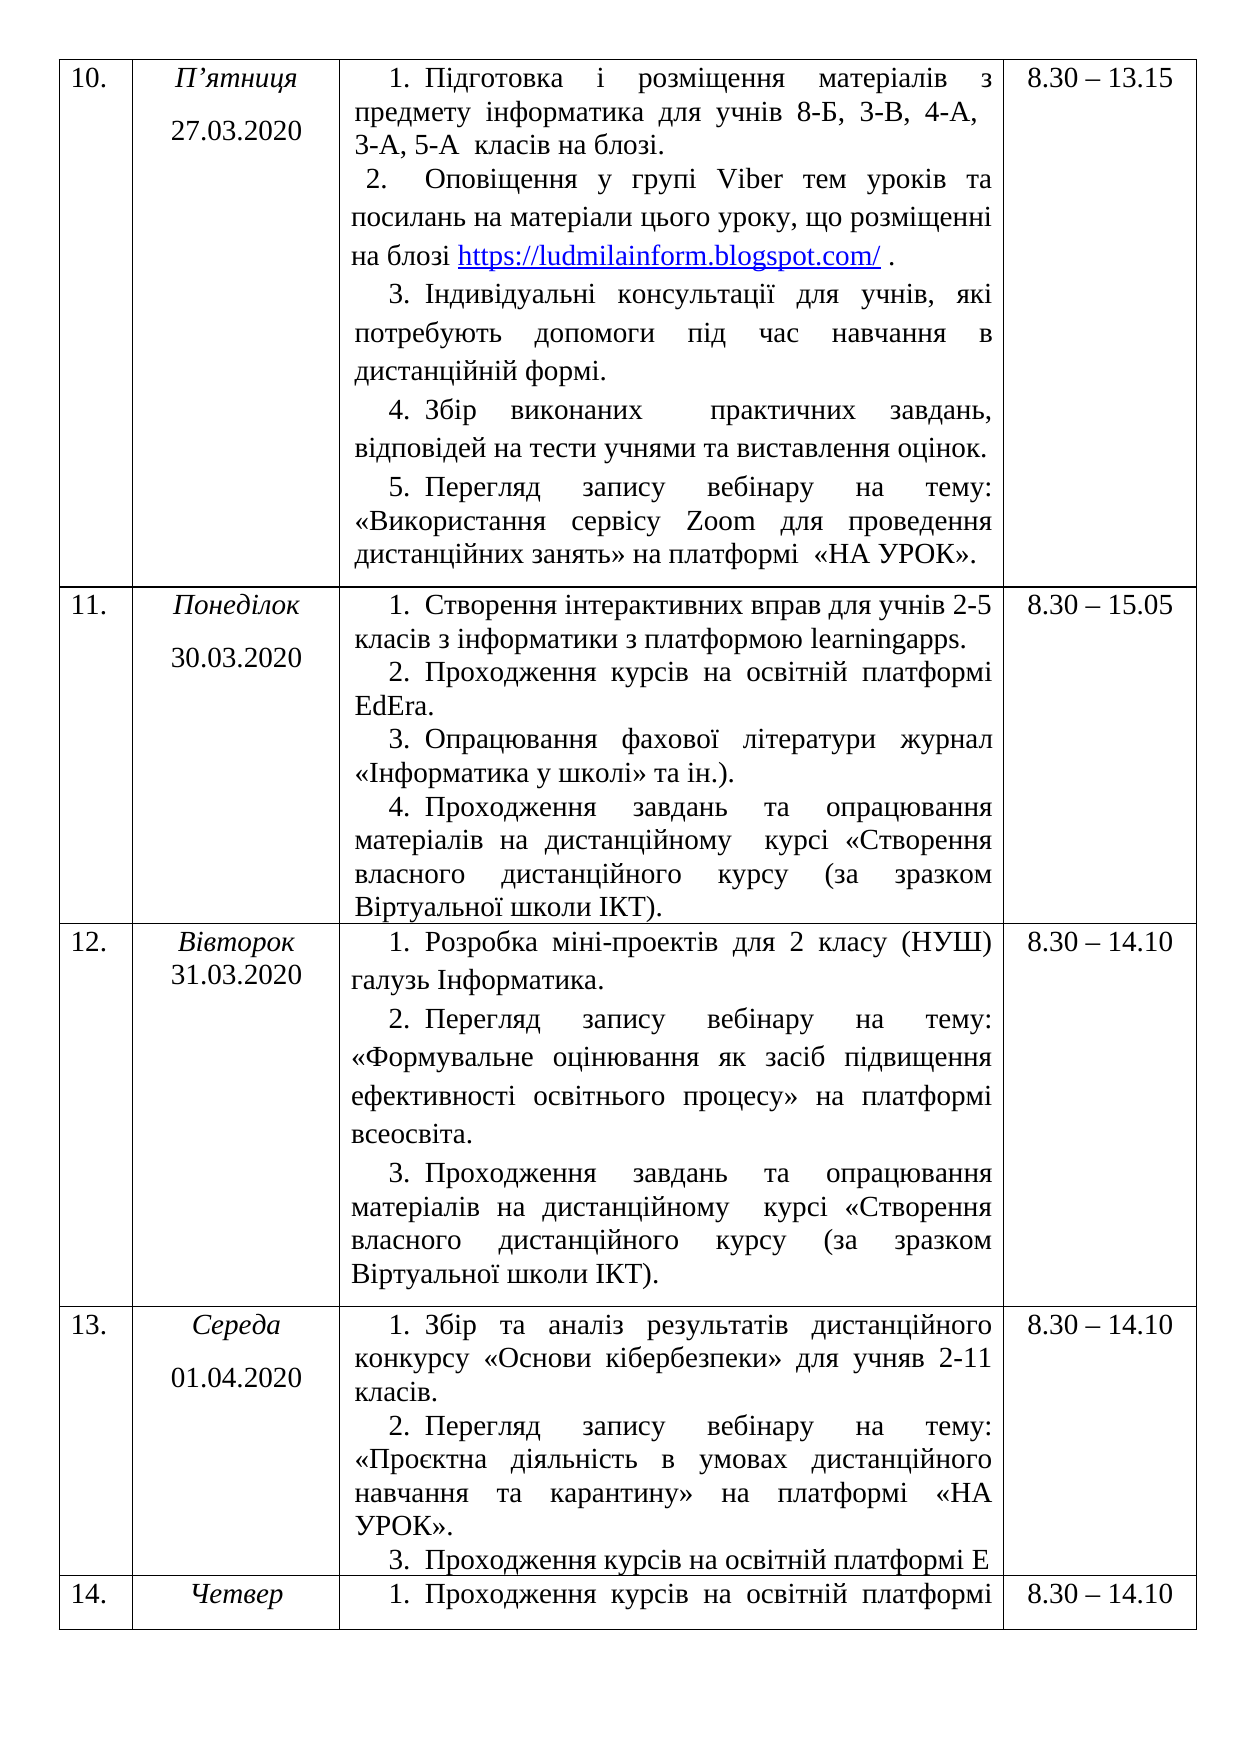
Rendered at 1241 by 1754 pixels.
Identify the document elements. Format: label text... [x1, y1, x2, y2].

table_cell Четвер 02.04.2020 [133, 1576, 339, 1629]
table_cell [60, 1576, 132, 1629]
table_cell Понеділок 30.03.2020 [133, 588, 339, 923]
table_cell 8.30 – 14.10 [1004, 924, 1196, 1306]
table_cell Підготовка і розміщення матеріалів з предмету інформатика для учнів 8-Б, 3-В, 4-А, 3-А, 5-А класів на блозі. Оповіщення у групі Viber тем уроків та посилань на матеріали цього уроку, що розміщенні на блозі https://ludmilainform.blogspot.com/ . Індивідуальні консультації для учнів, які потребують допомоги під час навчання в дистанційній формі. Збір виконаних практичних завдань, відповідей на тести учнями та виставлення оцінок. Перегляд запису вебінару на тему: «Використання сервісу Zoom для проведення дистанційних занять» на платформі «НА УРОК». [340, 60, 1003, 586]
table_cell 8.30 – 13.15 [1004, 60, 1196, 586]
table_cell 8.30 – 14.10 [1004, 1576, 1196, 1629]
table_cell Розробка міні-проектів для 2 класу (НУШ) галузь Інформатика. Перегляд запису вебінару на тему: «Формувальне оцінювання як засіб підвищення ефективності освітнього процесу» на платформі всеосвіта. Проходження завдань та опрацювання матеріалів на дистанційному курсі «Створення власного дистанційного курсу (за зразком Віртуальної школи ІКТ). [340, 924, 1003, 1306]
table_cell Створення інтерактивних вправ для учнів 2-5 класів з інформатики з платформою learningapps. Проходження курсів на освітній платформі EdEra. Опрацювання фахової літератури журнал «Інформатика у школі» та ін.). Проходження завдань та опрацювання матеріалів на дистанційному курсі «Створення власного дистанційного курсу (за зразком Віртуальної школи ІКТ). [340, 588, 1003, 923]
table_cell П’ятниця 27.03.2020 [133, 60, 339, 586]
table_cell 8.30 – 14.10 [1004, 1307, 1196, 1575]
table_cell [340, 1576, 1003, 1629]
table_cell [60, 588, 132, 923]
table_cell Середа 01.04.2020 [133, 1307, 339, 1575]
table_cell Вівторок 31.03.2020 [133, 924, 339, 1306]
table_cell [60, 60, 132, 586]
table_cell 8.30 – 15.05 [1004, 588, 1196, 923]
table_cell Збір та аналіз результатів дистанційного конкурсу «Основи кібербезпеки» для учняв 2-11 класів. Перегляд запису вебінару на тему: «Проєктна діяльність в умовах дистанційного навчання та карантину» на платформі «НА УРОК». Проходження курсів на освітній платформі E [340, 1307, 1003, 1575]
table_cell [60, 1307, 132, 1575]
table_cell [60, 924, 132, 1306]
